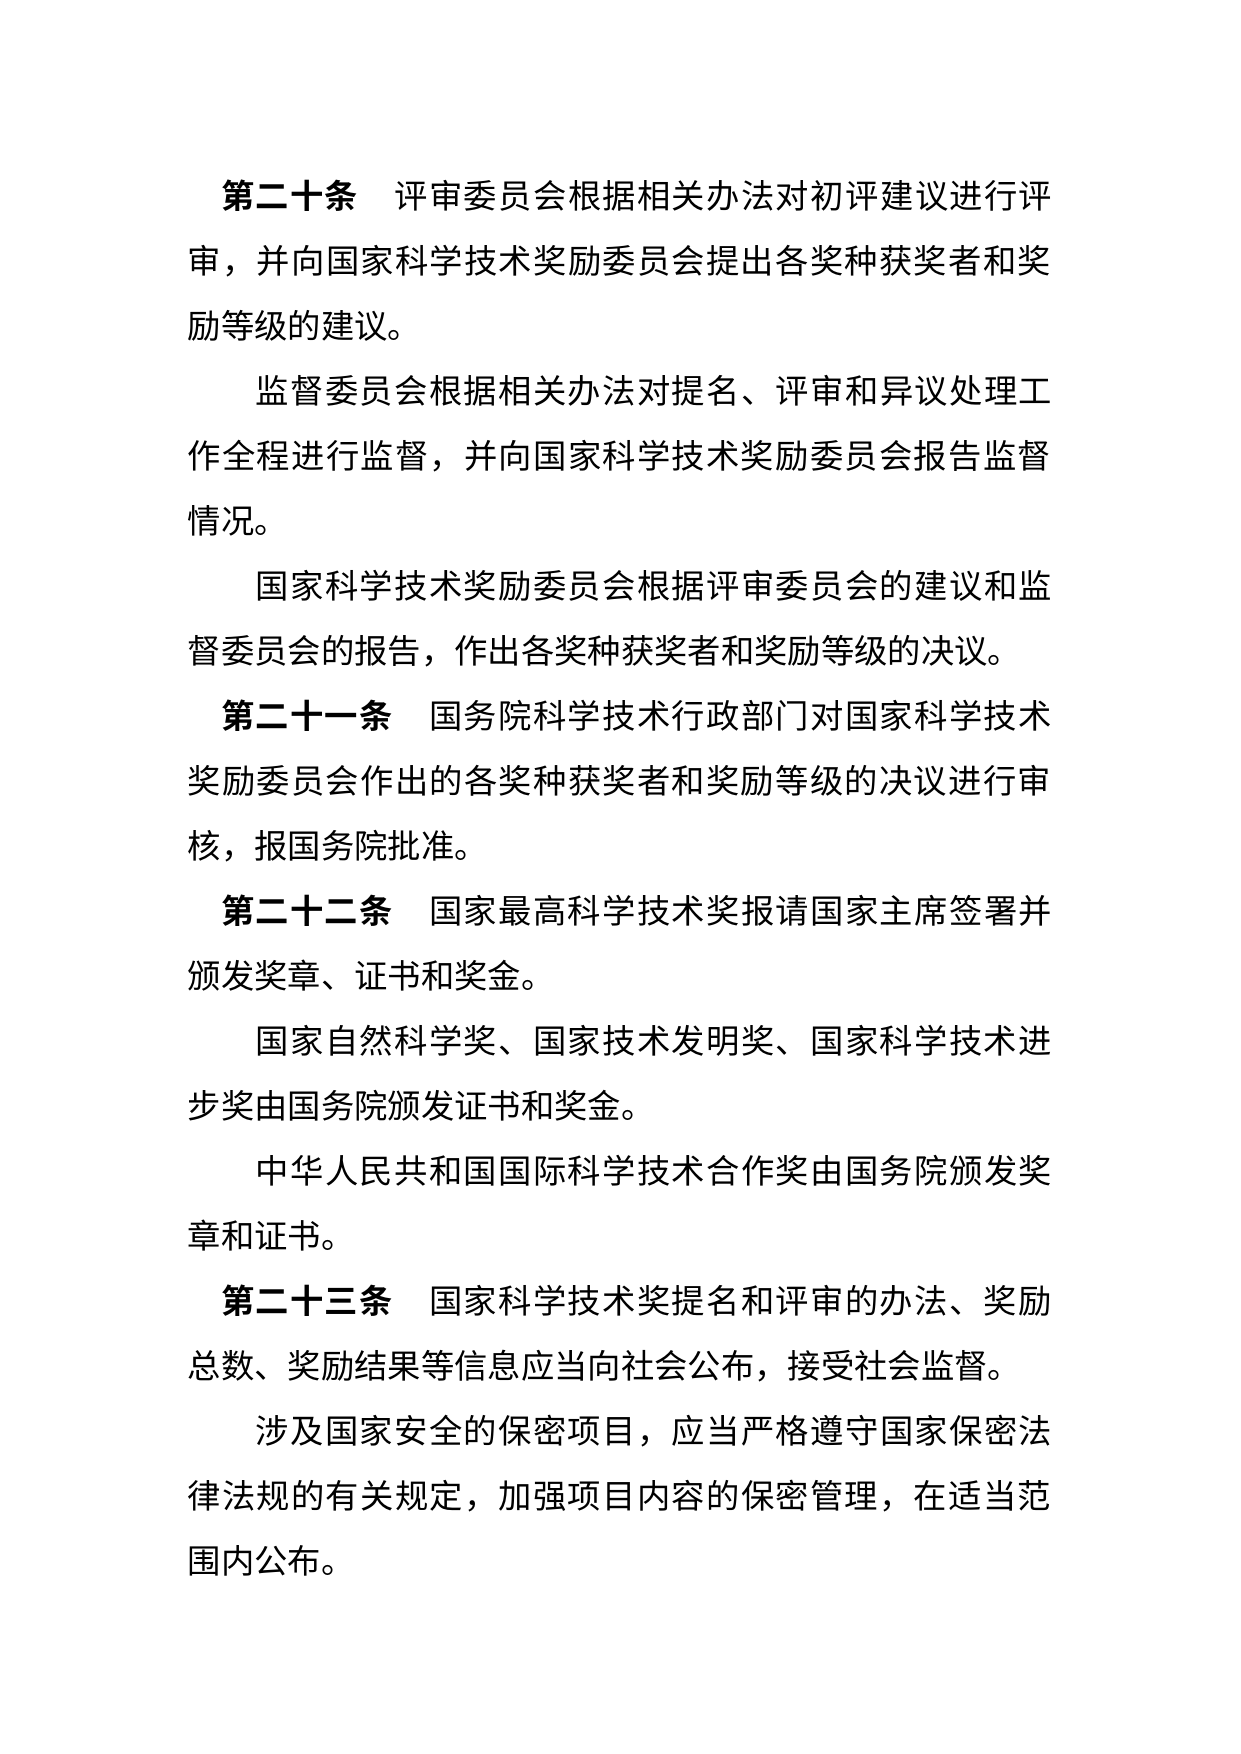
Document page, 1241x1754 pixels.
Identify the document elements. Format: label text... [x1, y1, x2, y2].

text 监督委员会根据相关办法对提名、评审和异议处理工作全程进行监督，并向国家科学技术奖励委员会报告监督情况。 [187, 357, 1053, 552]
text 第二十条 评审委员会根据相关办法对初评建议进行评审，并向国家科学技术奖励委员会提出各奖种获奖者和奖励等级的建议。 [187, 162, 1053, 357]
text 涉及国家安全的保密项目，应当严格遵守国家保密法律法规的有关规定，加强项目内容的保密管理，在适当范围内公布。 [187, 1397, 1053, 1592]
text 国家科学技术奖励委员会根据评审委员会的建议和监督委员会的报告，作出各奖种获奖者和奖励等级的决议。 [187, 552, 1053, 682]
text 第二十二条 国家最高科学技术奖报请国家主席签署并颁发奖章、证书和奖金。 [187, 877, 1053, 1007]
text 第二十三条 国家科学技术奖提名和评审的办法、奖励总数、奖励结果等信息应当向社会公布，接受社会监督。 [187, 1267, 1053, 1397]
text 中华人民共和国国际科学技术合作奖由国务院颁发奖章和证书。 [187, 1137, 1053, 1267]
text 第二十一条 国务院科学技术行政部门对国家科学技术奖励委员会作出的各奖种获奖者和奖励等级的决议进行审核，报国务院批准。 [187, 682, 1053, 877]
text 国家自然科学奖、国家技术发明奖、国家科学技术进步奖由国务院颁发证书和奖金。 [187, 1007, 1053, 1137]
